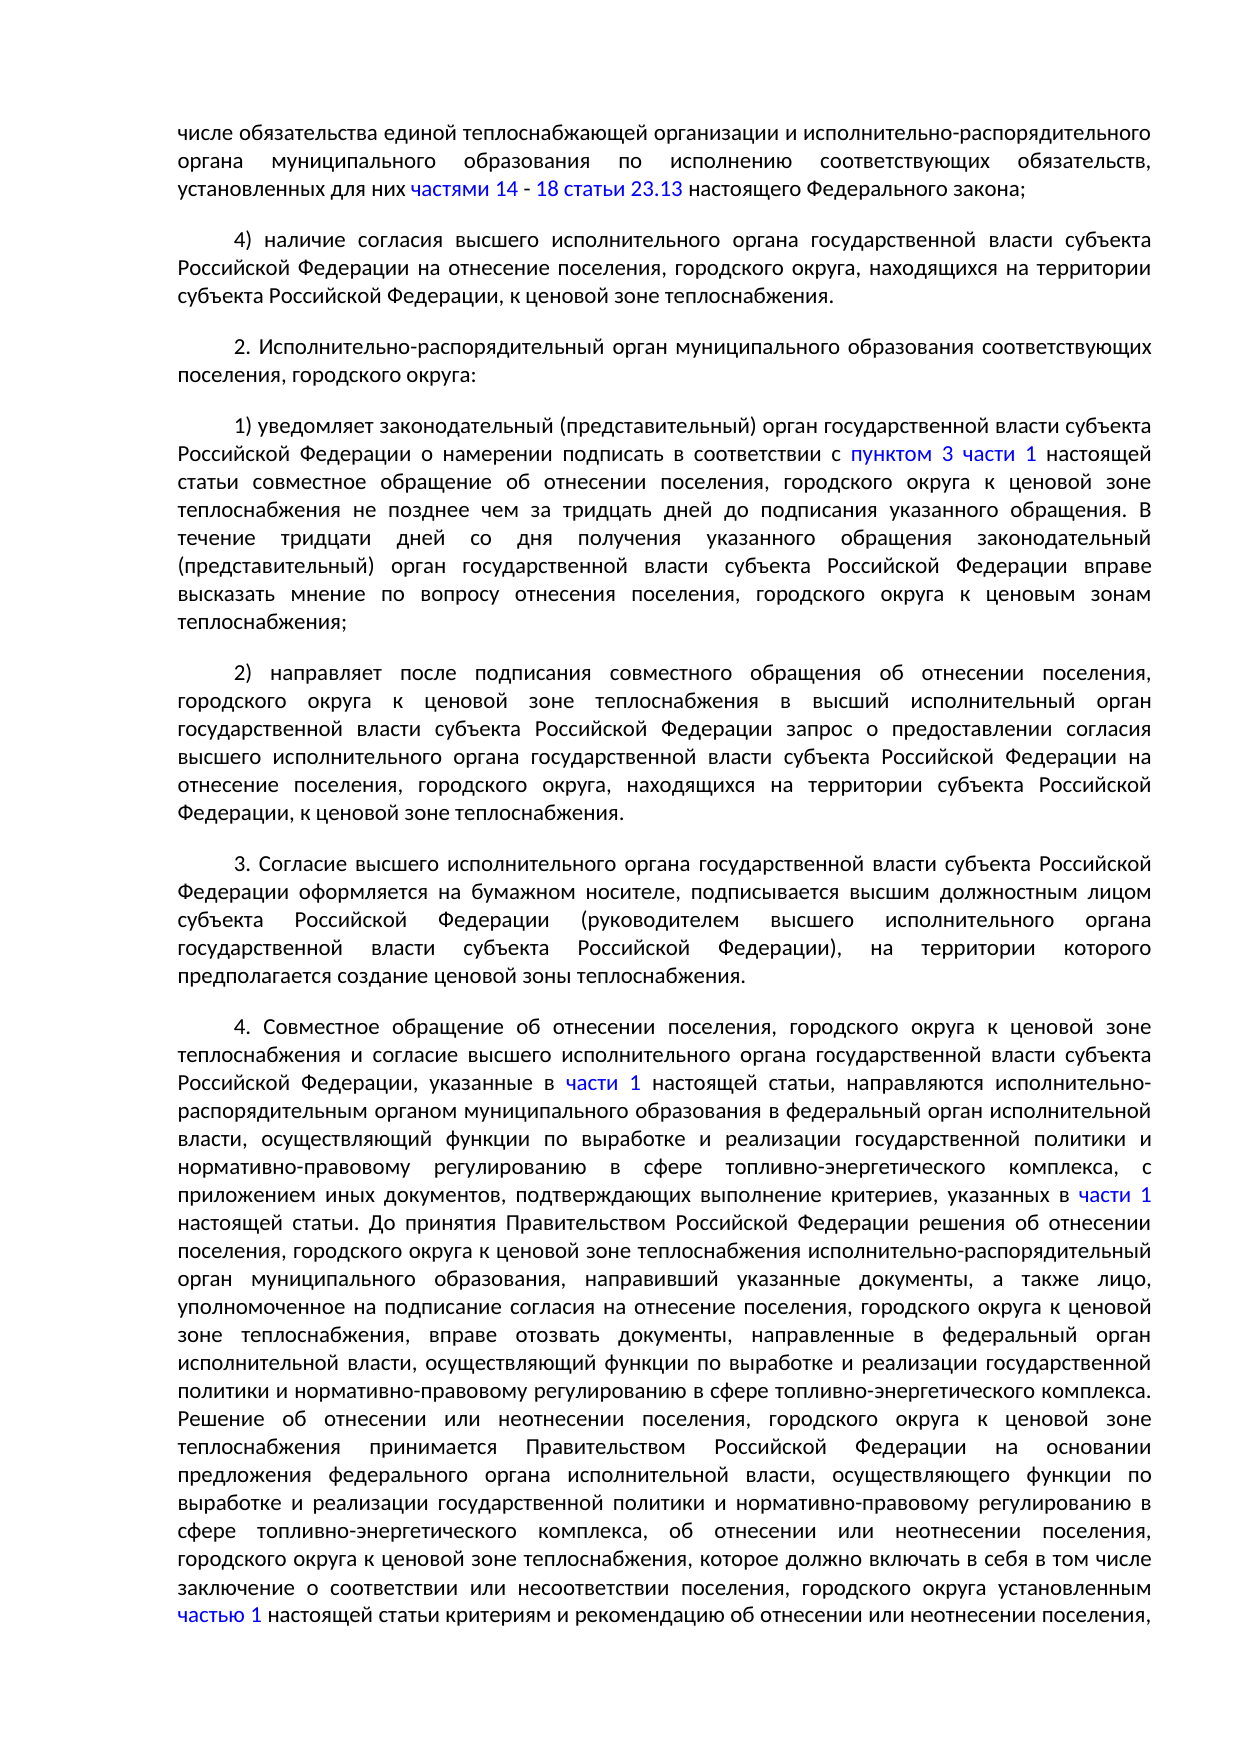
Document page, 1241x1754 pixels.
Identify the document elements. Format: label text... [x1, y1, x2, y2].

text 2) направляет после подписания совместного обращения об отнесении поселения, городского округа к ценовой зоне теплоснабжения в высший исполнительный орган государственной власти субъекта Российской Федерации запрос о предоставлении согласия высшего исполнительного органа государственной власти субъекта Российской Федерации на отнесение поселения, городского округа, находящихся на территории субъекта Российской Федерации, к ценовой зоне теплоснабжения. [177, 658, 1152, 826]
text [177, 118, 1152, 202]
text 1) уведомляет законодательный (представительный) орган государственной власти субъекта Российской Федерации о намерении подписать в соответствии с пунктом 3 части 1 настоящей статьи совместное обращение об отнесении поселения, городского округа к ценовой зоне теплоснабжения не позднее чем за тридцать дней до подписания указанного обращения. В течение тридцати дней со дня получения указанного обращения законодательный (представительный) орган государственной власти субъекта Российской Федерации вправе высказать мнение по вопросу отнесения поселения, городского округа к ценовым зонам теплоснабжения; [177, 411, 1152, 635]
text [177, 1012, 1152, 1629]
text 2. Исполнительно-распорядительный орган муниципального образования соответствующих поселения, городского округа: [177, 332, 1152, 388]
text 4) наличие согласия высшего исполнительного органа государственной власти субъекта Российской Федерации на отнесение поселения, городского округа, находящихся на территории субъекта Российской Федерации, к ценовой зоне теплоснабжения. [177, 225, 1152, 309]
text 3. Согласие высшего исполнительного органа государственной власти субъекта Российской Федерации оформляется на бумажном носителе, подписывается высшим должностным лицом субъекта Российской Федерации (руководителем высшего исполнительного органа государственной власти субъекта Российской Федерации), на территории которого предполагается создание ценовой зоны теплоснабжения. [177, 849, 1152, 989]
